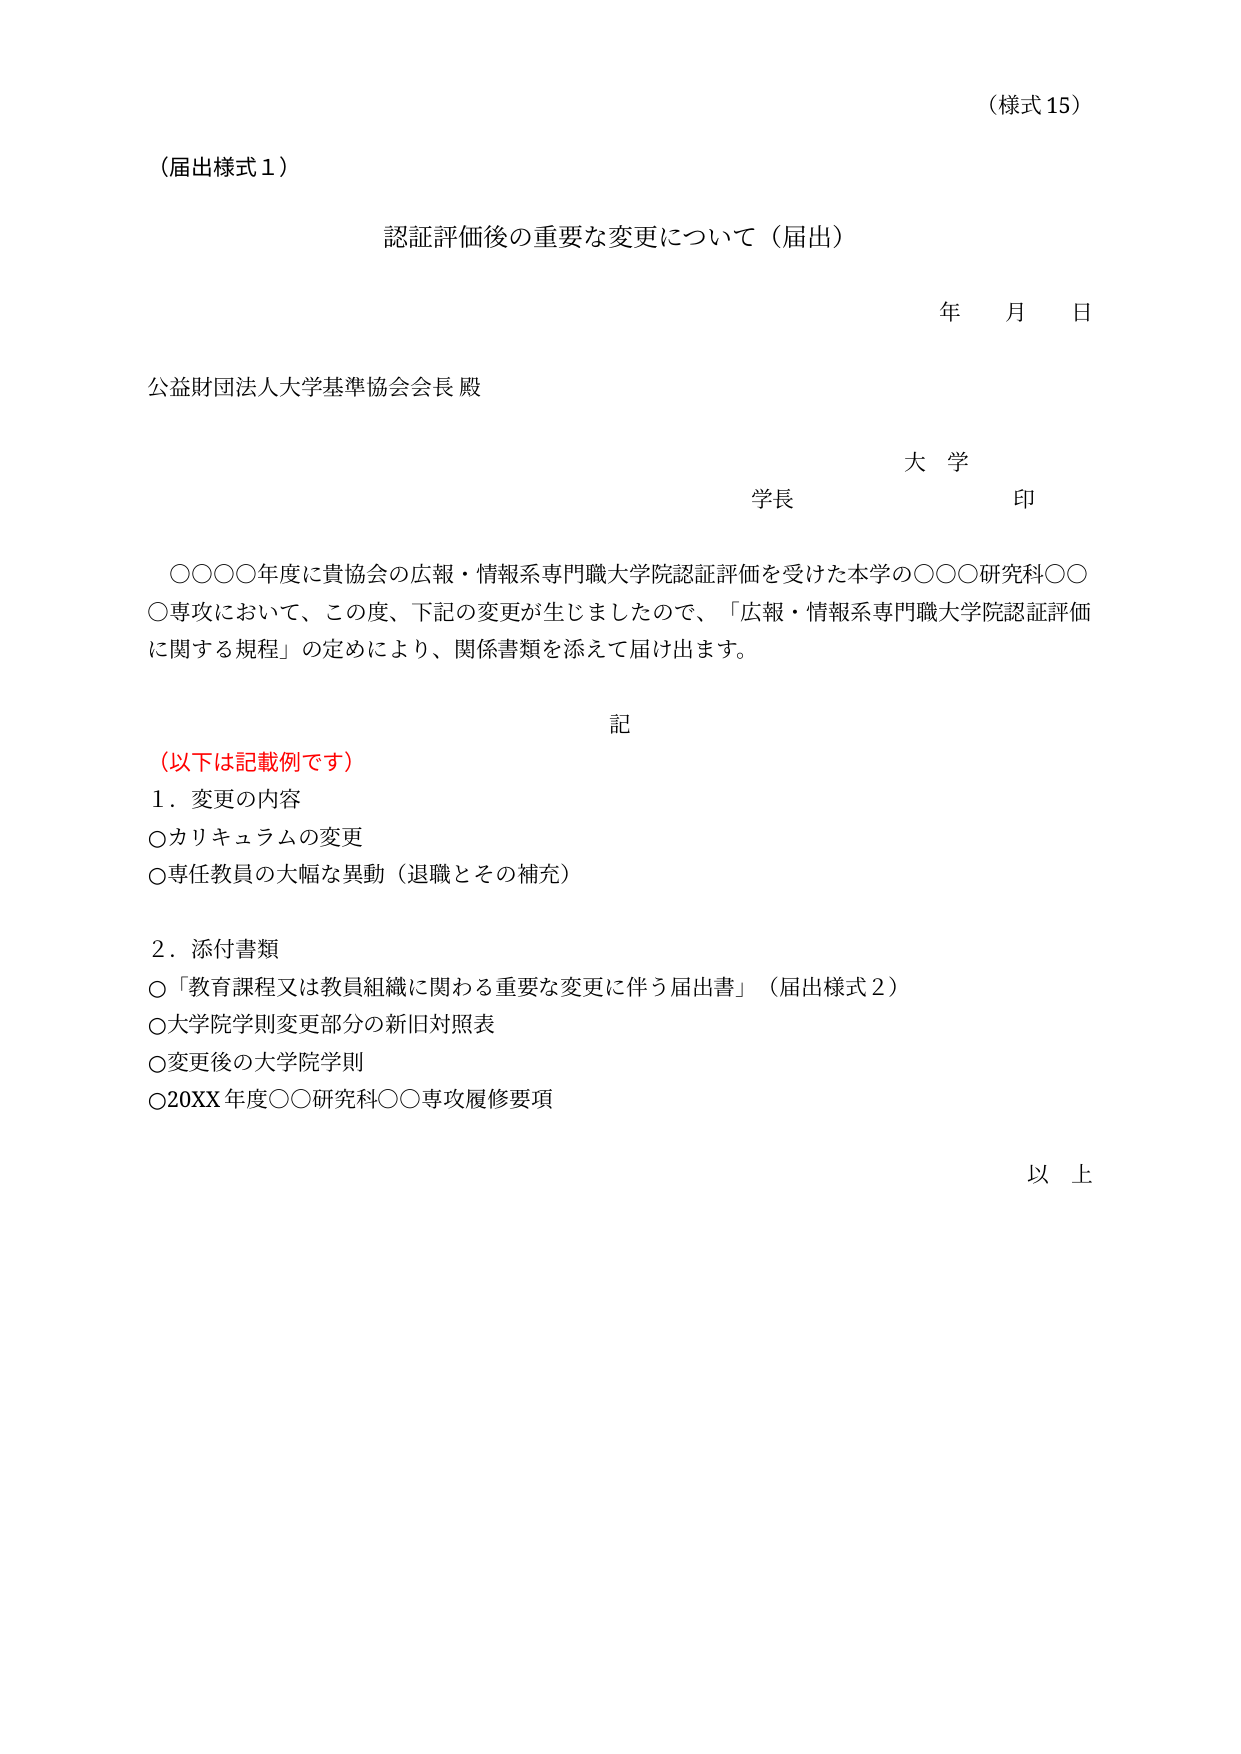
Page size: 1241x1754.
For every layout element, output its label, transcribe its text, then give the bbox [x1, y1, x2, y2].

text ○「教育課程又は教員組織に関わる重要な変更に伴う届出書」（届出様式２） [148, 967, 1092, 1004]
text 年 月 日 [148, 292, 1092, 329]
text ○変更後の大学院学則 [148, 1042, 1092, 1079]
text ○大学院学則変更部分の新旧対照表 [148, 1004, 1092, 1042]
text 学長 印 [729, 479, 1092, 517]
text 認証評価後の重要な変更について（届出） [148, 217, 1092, 254]
text ２．添付書類 [148, 929, 1092, 967]
text １．変更の内容 [148, 779, 1092, 817]
text ○20XX年度○○研究科○○専攻履修要項 [148, 1079, 1092, 1117]
text 公益財団法人大学基準協会会長 殿 [148, 367, 1092, 404]
text 大 学 [729, 442, 1092, 479]
text ○カリキュラムの変更 [148, 817, 1092, 854]
text （以下は記載例です） [148, 742, 1092, 779]
text 以 上 [148, 1154, 1092, 1192]
text ○専任教員の大幅な異動（退職とその補充） [148, 854, 1092, 892]
subtitle 記 [148, 704, 1092, 742]
text ○○○○年度に貴協会の広報・情報系専門職大学院認証評価を受けた本学の○○○研究科○○○専攻において、この度、下記の変更が生じましたので、「広報・情報系専門職大学院認証評価に関する規程」の定めにより、関係書類を添えて届け出ます。 [148, 554, 1092, 667]
